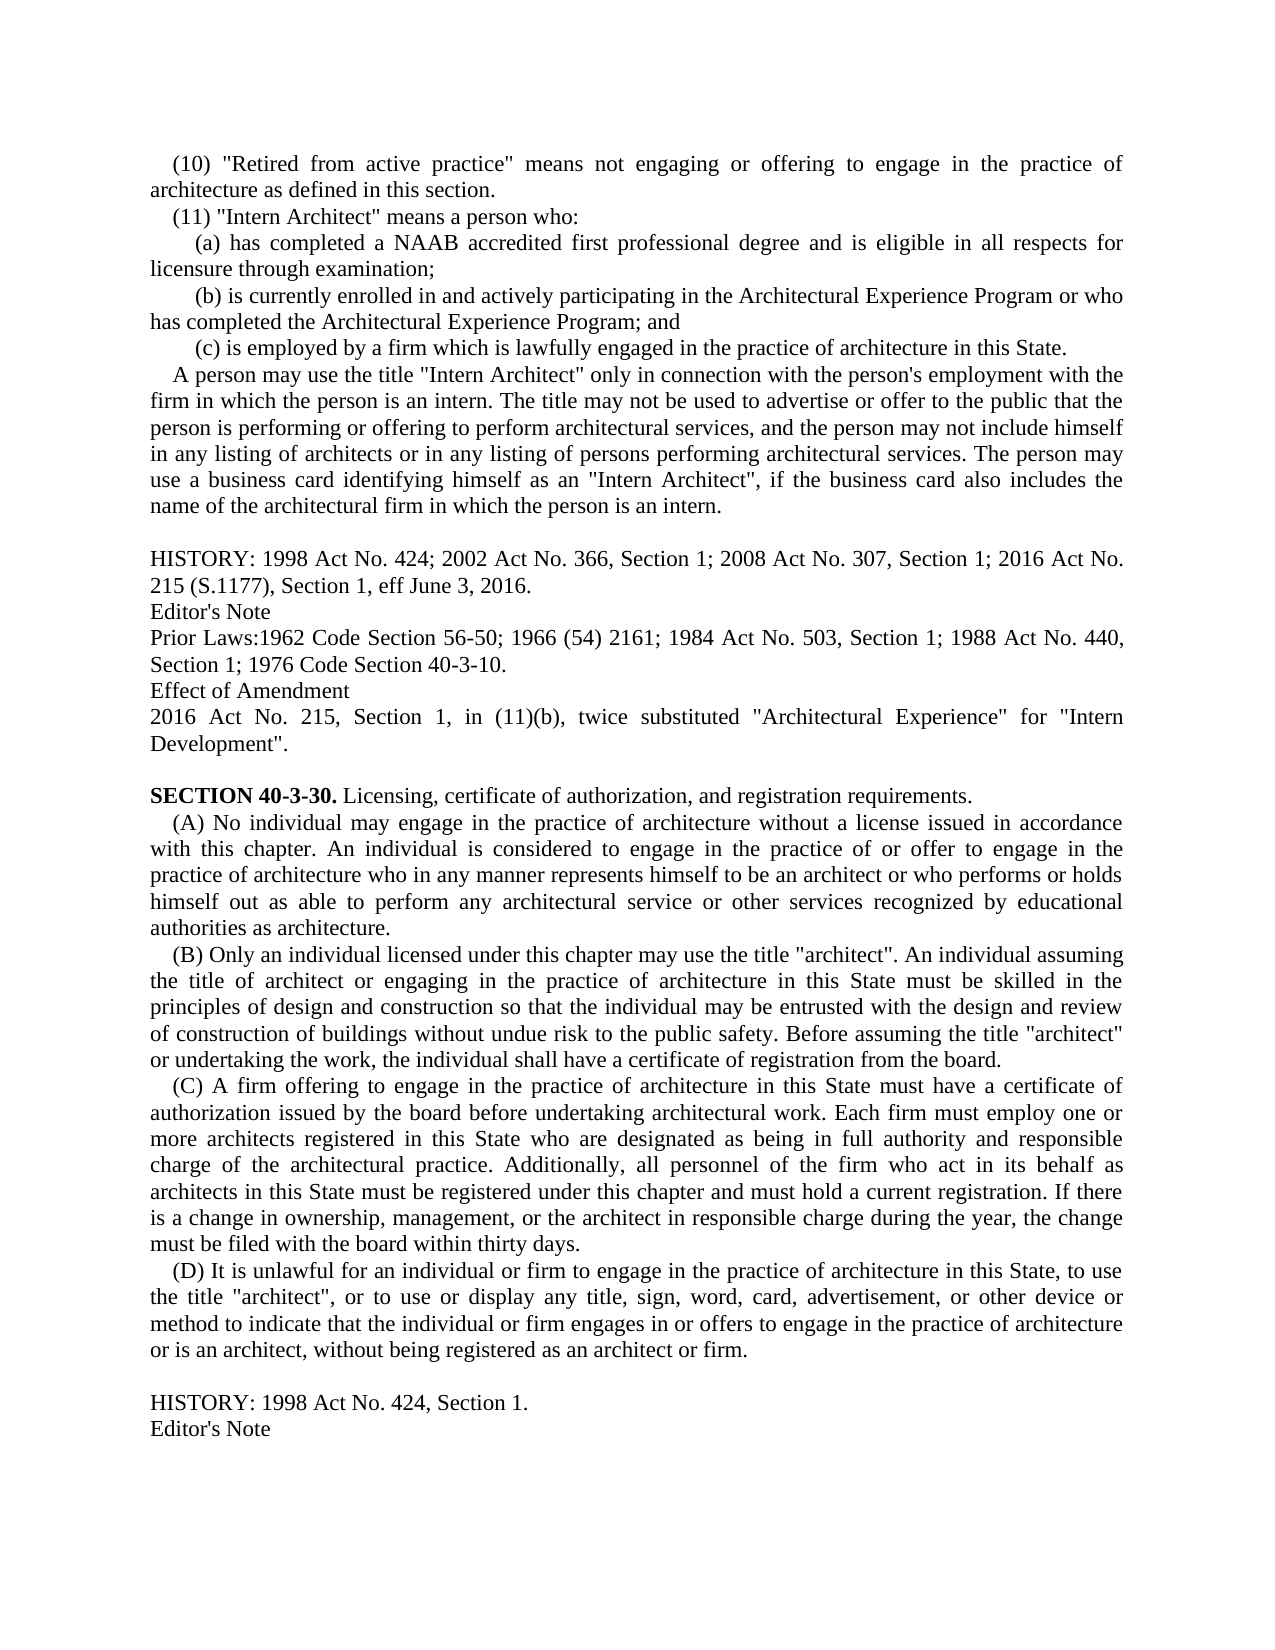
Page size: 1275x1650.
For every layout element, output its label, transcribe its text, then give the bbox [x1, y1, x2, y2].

text HISTORY: 1998 Act No. 424; 2002 Act No. 366, Section 1; 2008 Act No. 307, Section 1; 2016 Act No. 215 (S.1177), Section 1, eff June 3, 2016. [150, 545, 1125, 598]
text (B) Only an individual licensed under this chapter may use the title "architect". An individual assuming the title of architect or engaging in the practice of architecture in this State must be skilled in the principles of design and construction so that the individual may be entrusted with the design and review of construction of buildings without undue risk to the public safety. Before assuming the title "architect" or undertaking the work, the individual shall have a certificate of registration from the board. [150, 941, 1125, 1072]
text (c) is employed by a firm which is lawfully engaged in the practice of architecture in this State. [150, 334, 1125, 361]
text (A) No individual may engage in the practice of architecture without a license issued in accordance with this chapter. An individual is considered to engage in the practice of or offer to engage in the practice of architecture who in any manner represents himself to be an architect or who performs or holds himself out as able to perform any architectural service or other services recognized by educational authorities as architecture. [150, 809, 1125, 941]
text (a) has completed a NAAB accredited first professional degree and is eligible in all respects for licensure through examination; [150, 229, 1125, 282]
text SECTION 40-3-30. Licensing, certificate of authorization, and registration requirements. [150, 782, 1125, 809]
text HISTORY: 1998 Act No. 424, Section 1. [150, 1389, 1125, 1415]
text 2016 Act No. 215, Section 1, in (11)(b), twice substituted "Architectural Experience" for "Intern Development". [150, 703, 1125, 756]
text (D) It is unlawful for an individual or firm to engage in the practice of architecture in this State, to use the title "architect", or to use or display any title, sign, word, card, advertisement, or other device or method to indicate that the individual or firm engages in or offers to engage in the practice of architecture or is an architect, without being registered as an architect or firm. [150, 1257, 1125, 1362]
text (C) A firm offering to engage in the practice of architecture in this State must have a certificate of authorization issued by the board before undertaking architectural work. Each firm must employ one or more architects registered in this State who are designated as being in full authority and responsible charge of the architectural practice. Additionally, all personnel of the firm who act in its behalf as architects in this State must be registered under this chapter and must hold a current registration. If there is a change in ownership, management, or the architect in responsible charge during the year, the change must be filed with the board within thirty days. [150, 1072, 1125, 1257]
text A person may use the title "Intern Architect" only in connection with the person's employment with the firm in which the person is an intern. The title may not be used to advertise or offer to the public that the person is performing or offering to perform architectural services, and the person may not include himself in any listing of architects or in any listing of persons performing architectural services. The person may use a business card identifying himself as an "Intern Architect", if the business card also includes the name of the architectural firm in which the person is an intern. [150, 361, 1125, 519]
text Editor's Note [150, 598, 1125, 624]
text Editor's Note [150, 1415, 1125, 1441]
text (11) "Intern Architect" means a person who: [150, 203, 1125, 229]
text (b) is currently enrolled in and actively participating in the Architectural Experience Program or who has completed the Architectural Experience Program; and [150, 282, 1125, 334]
text (10) "Retired from active practice" means not engaging or offering to engage in the practice of architecture as defined in this section. [150, 150, 1125, 203]
text Prior Laws:1962 Code Section 56-50; 1966 (54) 2161; 1984 Act No. 503, Section 1; 1988 Act No. 440, Section 1; 1976 Code Section 40-3-10. [150, 624, 1125, 677]
text Effect of Amendment [150, 677, 1125, 703]
